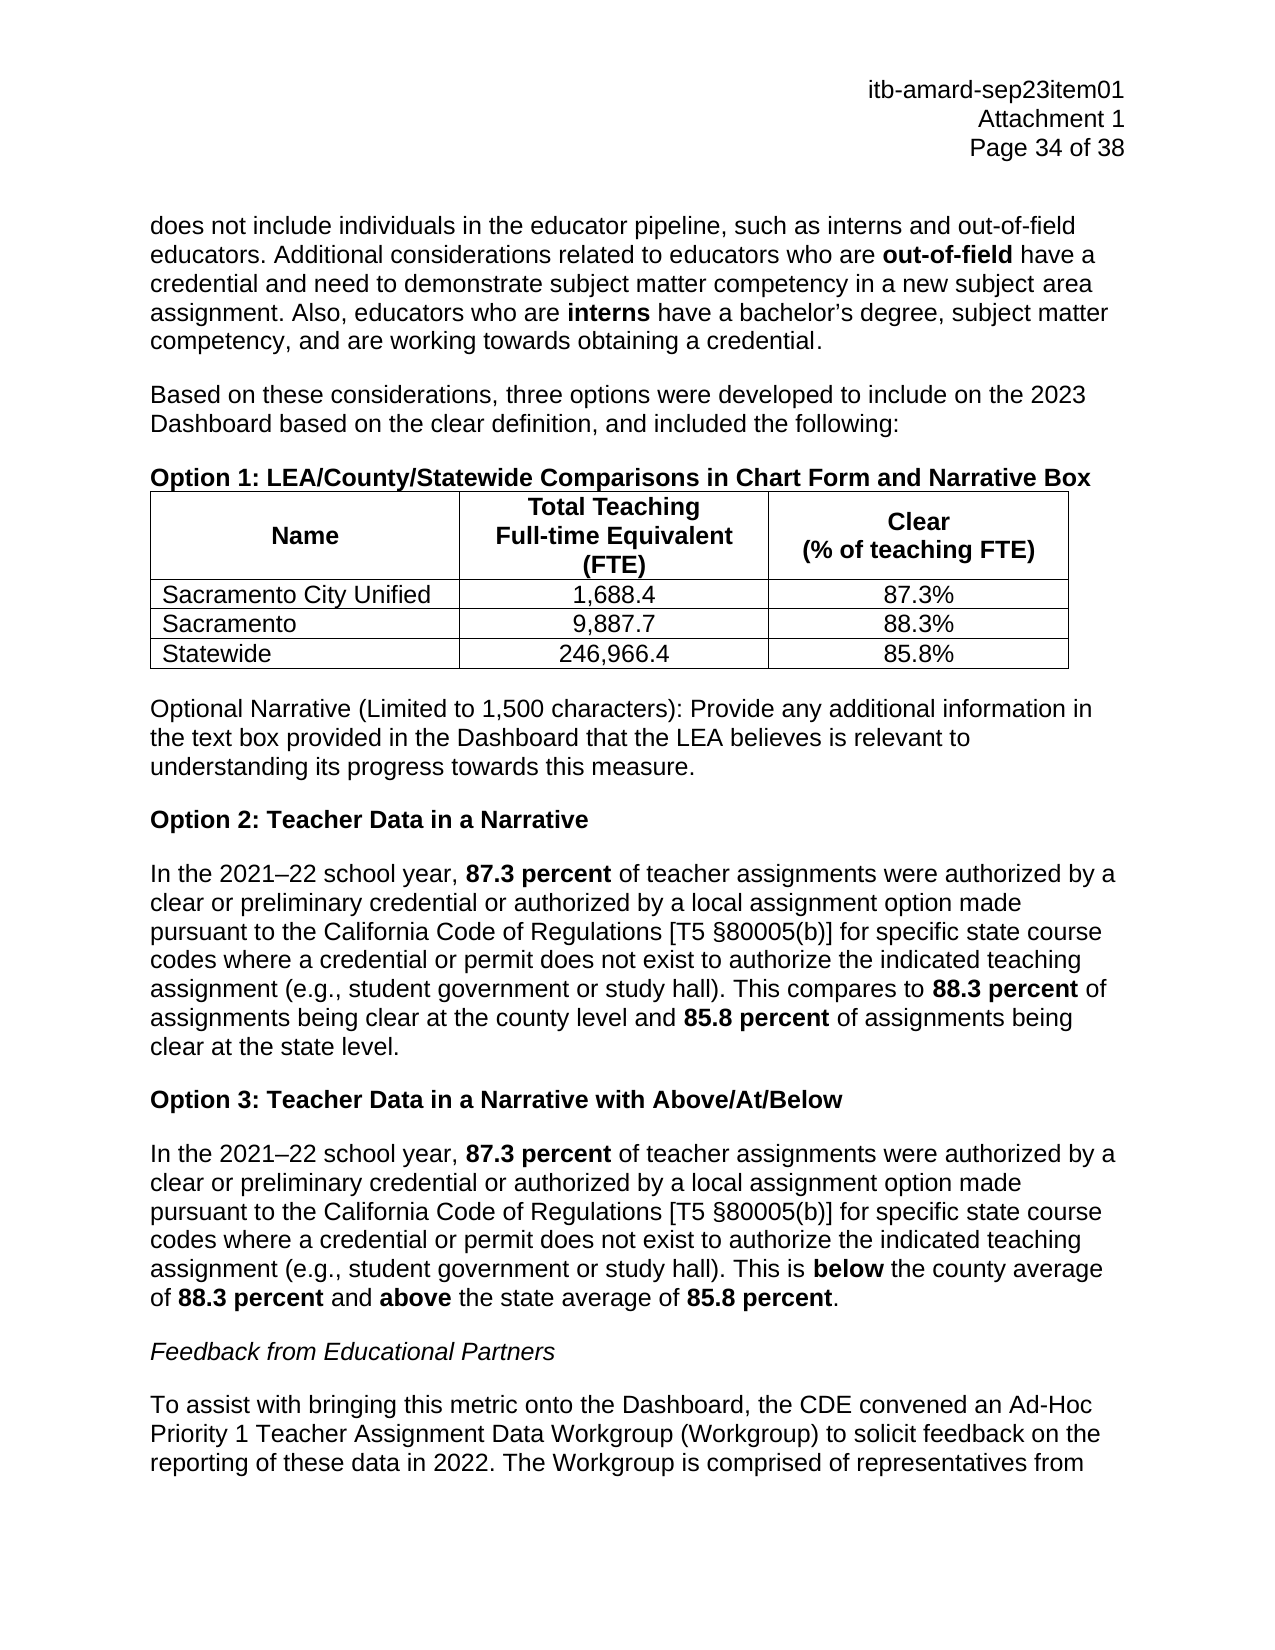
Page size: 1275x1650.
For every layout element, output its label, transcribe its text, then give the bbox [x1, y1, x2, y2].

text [150, 1390, 1125, 1476]
text Based on these considerations, three options were developed to include on the 2023 Dashboard based on the clear definition, and included the following: [150, 380, 1125, 437]
table_cell 87.3% [769, 580, 1068, 608]
text In the 2021–22 school year, 87.3 percent of teacher assignments were authorized by a clear or preliminary credential or authorized by a local assignment option made pursuant to the California Code of Regulations [T5 §80005(b)] for specific state course codes where a credential or permit does not exist to authorize the indicated teaching assignment (e.g., student government or study hall). This compares to 88.3 percent of assignments being clear at the county level and 85.8 percent of assignments being clear at the state level. [150, 859, 1125, 1060]
table_cell 88.3% [769, 609, 1068, 638]
table_cell Sacramento [151, 609, 459, 638]
table_cell Statewide [151, 639, 459, 668]
text In the 2021–22 school year, 87.3 percent of teacher assignments were authorized by a clear or preliminary credential or authorized by a local assignment option made pursuant to the California Code of Regulations [T5 §80005(b)] for specific state course codes where a credential or permit does not exist to authorize the indicated teaching assignment (e.g., student government or study hall). This is below the county average of 88.3 percent and above the state average of 85.8 percent. [150, 1139, 1125, 1311]
text Optional Narrative (Limited to 1,500 characters): Provide any additional information in the text box provided in the Dashboard that the LEA believes is relevant to understanding its progress towards this measure. [150, 694, 1125, 780]
table_cell 1,688.4 [460, 580, 768, 608]
text Option 3: Teacher Data in a Narrative with Above/At/Below [150, 1085, 1125, 1114]
table_header Clear (% of teaching FTE) [769, 492, 1068, 578]
table_header Total Teaching Full-time Equivalent (FTE) [460, 492, 768, 578]
text Option 1: LEA/County/Statewide Comparisons in Chart Form and Narrative Box [150, 462, 1125, 491]
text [150, 211, 1125, 355]
table_header Name [151, 492, 459, 578]
table_cell Sacramento City Unified [151, 580, 459, 608]
table_cell 85.8% [769, 639, 1068, 668]
table_cell 9,887.7 [460, 609, 768, 638]
text Feedback from Educational Partners [150, 1336, 1125, 1365]
table_cell 246,966.4 [460, 639, 768, 668]
text Option 2: Teacher Data in a Narrative [150, 805, 1125, 834]
